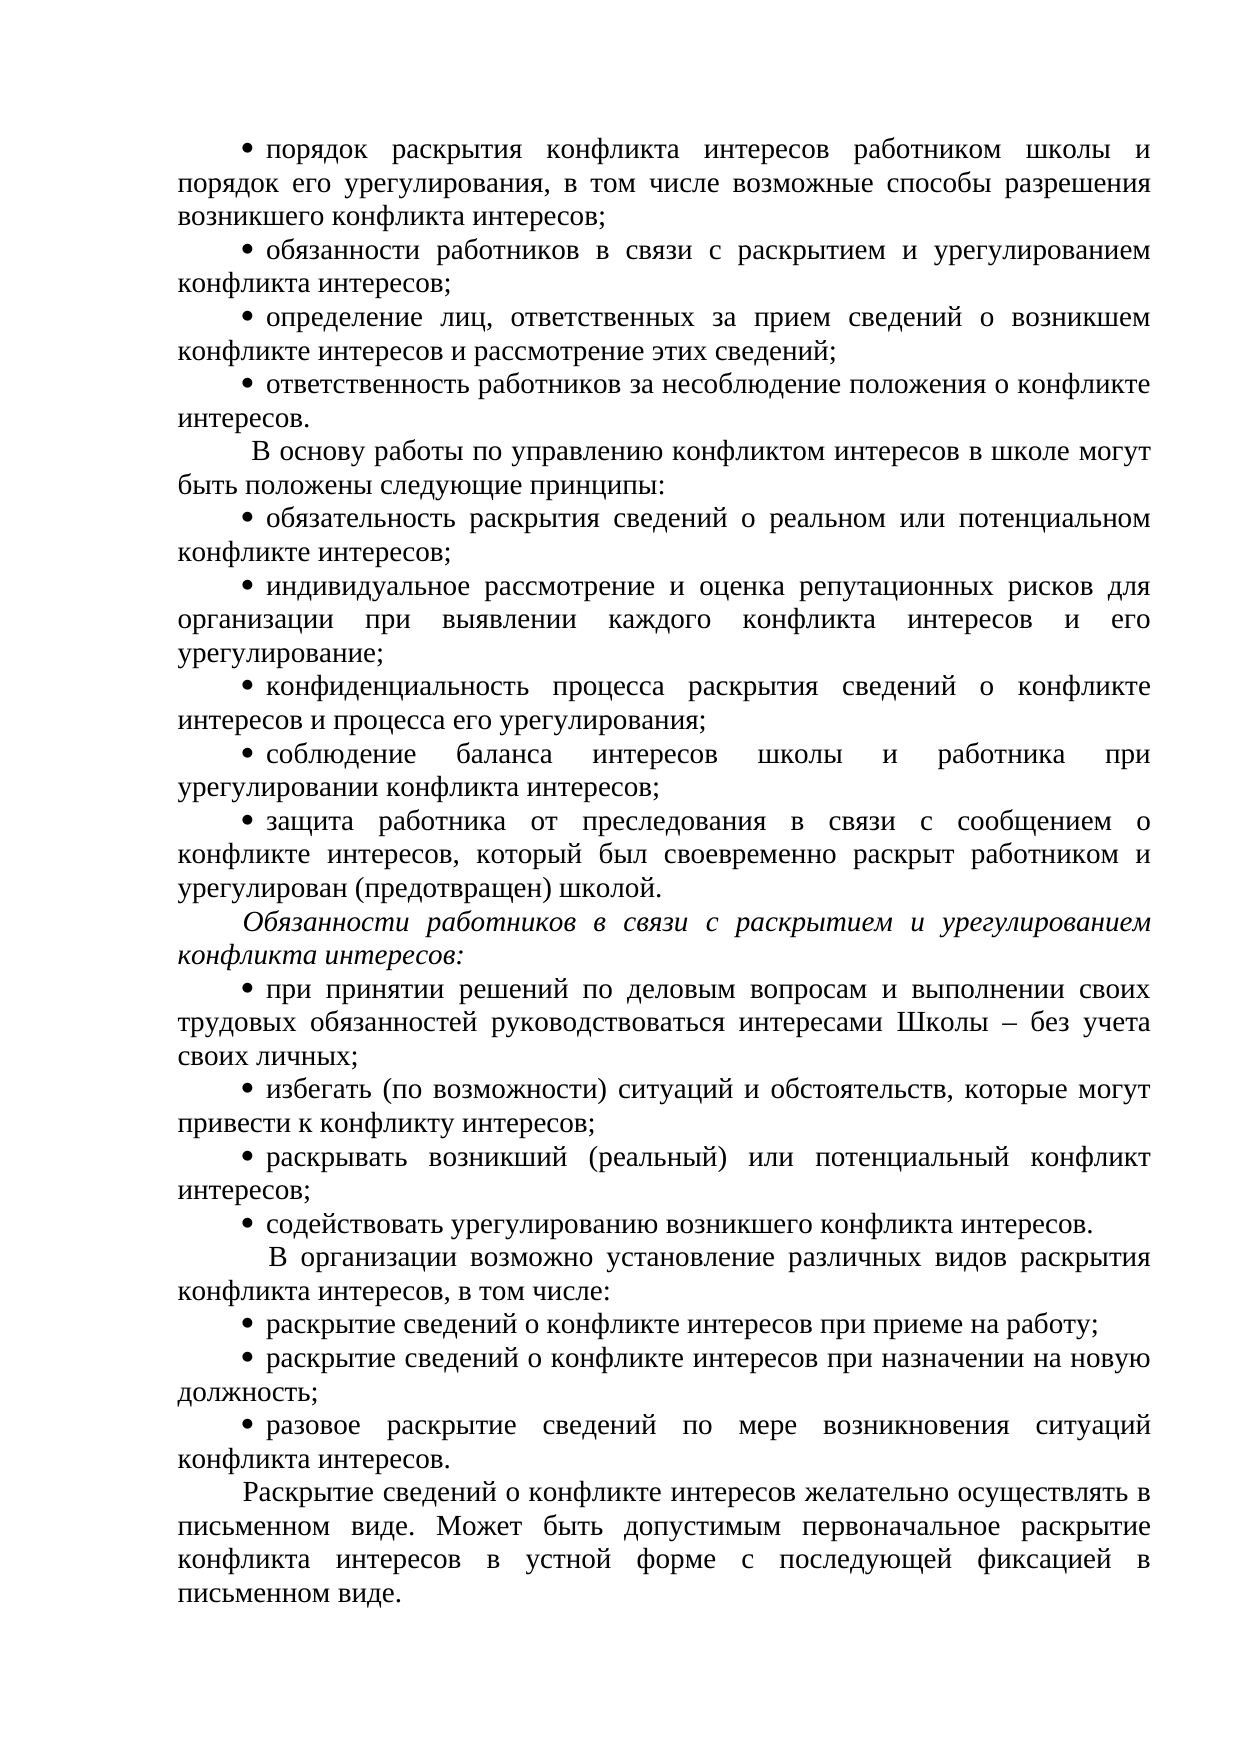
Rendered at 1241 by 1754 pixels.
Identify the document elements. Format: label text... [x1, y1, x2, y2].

list раскрывать возникший (реальный) или потенциальный конфликт интересов; [177, 1139, 1152, 1206]
text Обязанности работников в связи с раскрытием и урегулированием конфликта интересов: [177, 904, 1152, 971]
list избегать (по возможности) ситуаций и обстоятельств, которые могут привести к конфликту интересов; [177, 1071, 1152, 1139]
list соблюдение баланса интересов школы и работника при урегулировании конфликта интересов; [177, 736, 1152, 803]
list обязанности работников в связи с раскрытием и урегулированием конфликта интересов; [177, 232, 1152, 299]
list содействовать урегулированию возникшего конфликта интересов. [177, 1206, 1152, 1239]
list раскрытие сведений о конфликте интересов при приеме на работу; [177, 1307, 1152, 1340]
list защита работника от преследования в связи с сообщением о конфликте интересов, который был своевременно раскрыт работником и урегулирован (предотвращен) школой. [177, 803, 1152, 904]
list конфиденциальность процесса раскрытия сведений о конфликте интересов и процесса его урегулирования; [177, 668, 1152, 736]
list разовое раскрытие сведений по мере возникновения ситуаций конфликта интересов. [177, 1407, 1152, 1474]
text В основу работы по управлению конфликтом интересов в школе могут быть положены следующие принципы: [177, 433, 1152, 501]
list ответственность работников за несоблюдение положения о конфликте интересов. [177, 366, 1152, 433]
list обязательность раскрытия сведений о реальном или потенциальном конфликте интересов; [177, 501, 1152, 568]
list при принятии решений по деловым вопросам и выполнении своих трудовых обязанностей руководствоваться интересами Школы – без учета своих личных; [177, 971, 1152, 1071]
text В организации возможно установление различных видов раскрытия конфликта интересов, в том числе: [177, 1239, 1152, 1307]
list раскрытие сведений о конфликте интересов при назначении на новую должность; [177, 1340, 1152, 1407]
text Раскрытие сведений о конфликте интересов желательно осуществлять в письменном виде. Может быть допустимым первоначальное раскрытие конфликта интересов в устной форме с последующей фиксацией в письменном виде. [177, 1474, 1152, 1609]
list порядок раскрытия конфликта интересов работником школы и порядок его урегулирования, в том числе возможные способы разрешения возникшего конфликта интересов; [177, 131, 1152, 232]
list определение лиц, ответственных за прием сведений о возникшем конфликте интересов и рассмотрение этих сведений; [177, 299, 1152, 366]
list индивидуальное рассмотрение и оценка репутационных рисков для организации при выявлении каждого конфликта интересов и его урегулирование; [177, 568, 1152, 668]
